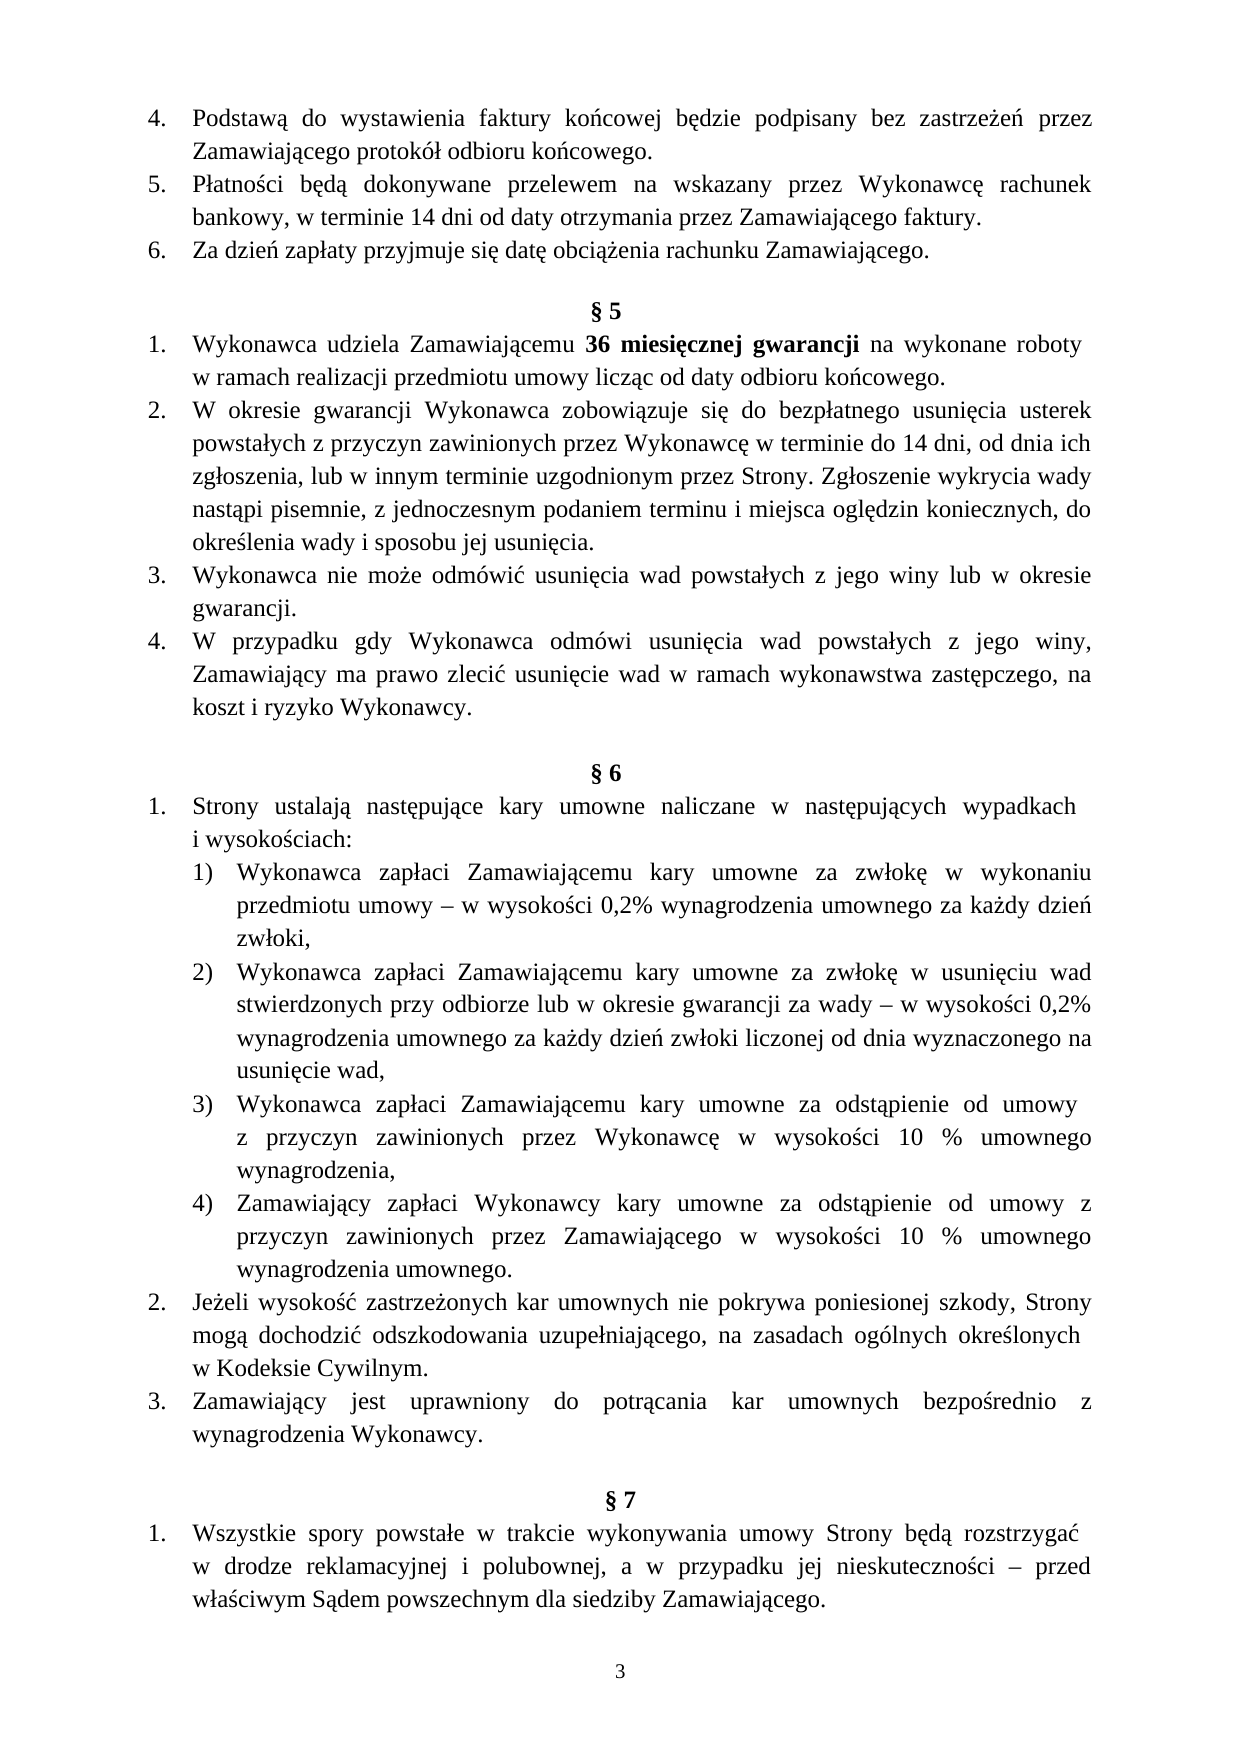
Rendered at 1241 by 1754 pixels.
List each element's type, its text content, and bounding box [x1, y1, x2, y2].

text § 5 [516, 296, 1092, 325]
list Jeżeli wysokość zastrzeżonych kar umownych nie pokrywa poniesionej szkody, Strony mogą dochodzić odszkodowania uzupełniającego, na zasadach ogólnych określonych w Kodeksie Cywilnym. [148, 1287, 1092, 1382]
list Płatności będą dokonywane przelewem na wskazany przez Wykonawcę rachunek bankowy, w terminie 14 dni od daty otrzymania przez Zamawiającego faktury. [148, 169, 1092, 231]
list Strony ustalają następujące kary umowne naliczane w następujących wypadkach i wysokościach: [148, 791, 1092, 853]
list W przypadku gdy Wykonawca odmówi usunięcia wad powstałych z jego winy, Zamawiający ma prawo zlecić usunięcie wad w ramach wykonawstwa zastępczego, na koszt i ryzyko Wykonawcy. [148, 626, 1092, 721]
list Za dzień zapłaty przyjmuje się datę obciążenia rachunku Zamawiającego. [148, 236, 1092, 264]
list Podstawą do wystawienia faktury końcowej będzie podpisany bez zastrzeżeń przez Zamawiającego protokół odbioru końcowego. [148, 103, 1092, 165]
list Wykonawca udziela Zamawiającemu 36 miesięcznej gwarancji na wykonane roboty w ramach realizacji przedmiotu umowy licząc od daty odbioru końcowego. [148, 329, 1092, 391]
list Wykonawca zapłaci Zamawiającemu kary umowne za zwłokę w usunięciu wad stwierdzonych przy odbiorze lub w okresie gwarancji za wady – w wysokości 0,2% wynagrodzenia umownego za każdy dzień zwłoki liczonej od dnia wyznaczonego na usunięcie wad, [192, 957, 1092, 1084]
list Wykonawca nie może odmówić usunięcia wad powstałych z jego winy lub w okresie gwarancji. [148, 560, 1092, 622]
text 1. Wszystkie spory powstałe w trakcie wykonywania umowy Strony będą rozstrzygać w drodze reklamacyjnej i polubownej, a w przypadku jej nieskuteczności – przed właściwym Sądem powszechnym dla siedziby Zamawiającego. [148, 1518, 1092, 1613]
text § 7 [148, 1485, 1092, 1514]
list Wykonawca zapłaci Zamawiającemu kary umowne za odstąpienie od umowy z przyczyn zawinionych przez Wykonawcę w wysokości 10 % umownego wynagrodzenia, [192, 1089, 1092, 1183]
list Zamawiający jest uprawniony do potrącania kar umownych bezpośrednio z wynagrodzenia Wykonawcy. [148, 1386, 1092, 1448]
list W okresie gwarancji Wykonawca zobowiązuje się do bezpłatnego usunięcia usterek powstałych z przyczyn zawinionych przez Wykonawcę w terminie do 14 dni, od dnia ich zgłoszenia, lub w innym terminie uzgodnionym przez Strony. Zgłoszenie wykrycia wady nastąpi pisemnie, z jednoczesnym podaniem terminu i miejsca oględzin koniecznych, do określenia wady i sposobu jej usunięcia. [148, 395, 1092, 556]
list Zamawiający zapłaci Wykonawcy kary umowne za odstąpienie od umowy z przyczyn zawinionych przez Zamawiającego w wysokości 10 % umownego wynagrodzenia umownego. [192, 1188, 1092, 1282]
text § 6 [516, 758, 1092, 787]
list Wykonawca zapłaci Zamawiającemu kary umowne za zwłokę w wykonaniu przedmiotu umowy – w wysokości 0,2% wynagrodzenia umownego za każdy dzień zwłoki, [192, 857, 1092, 952]
